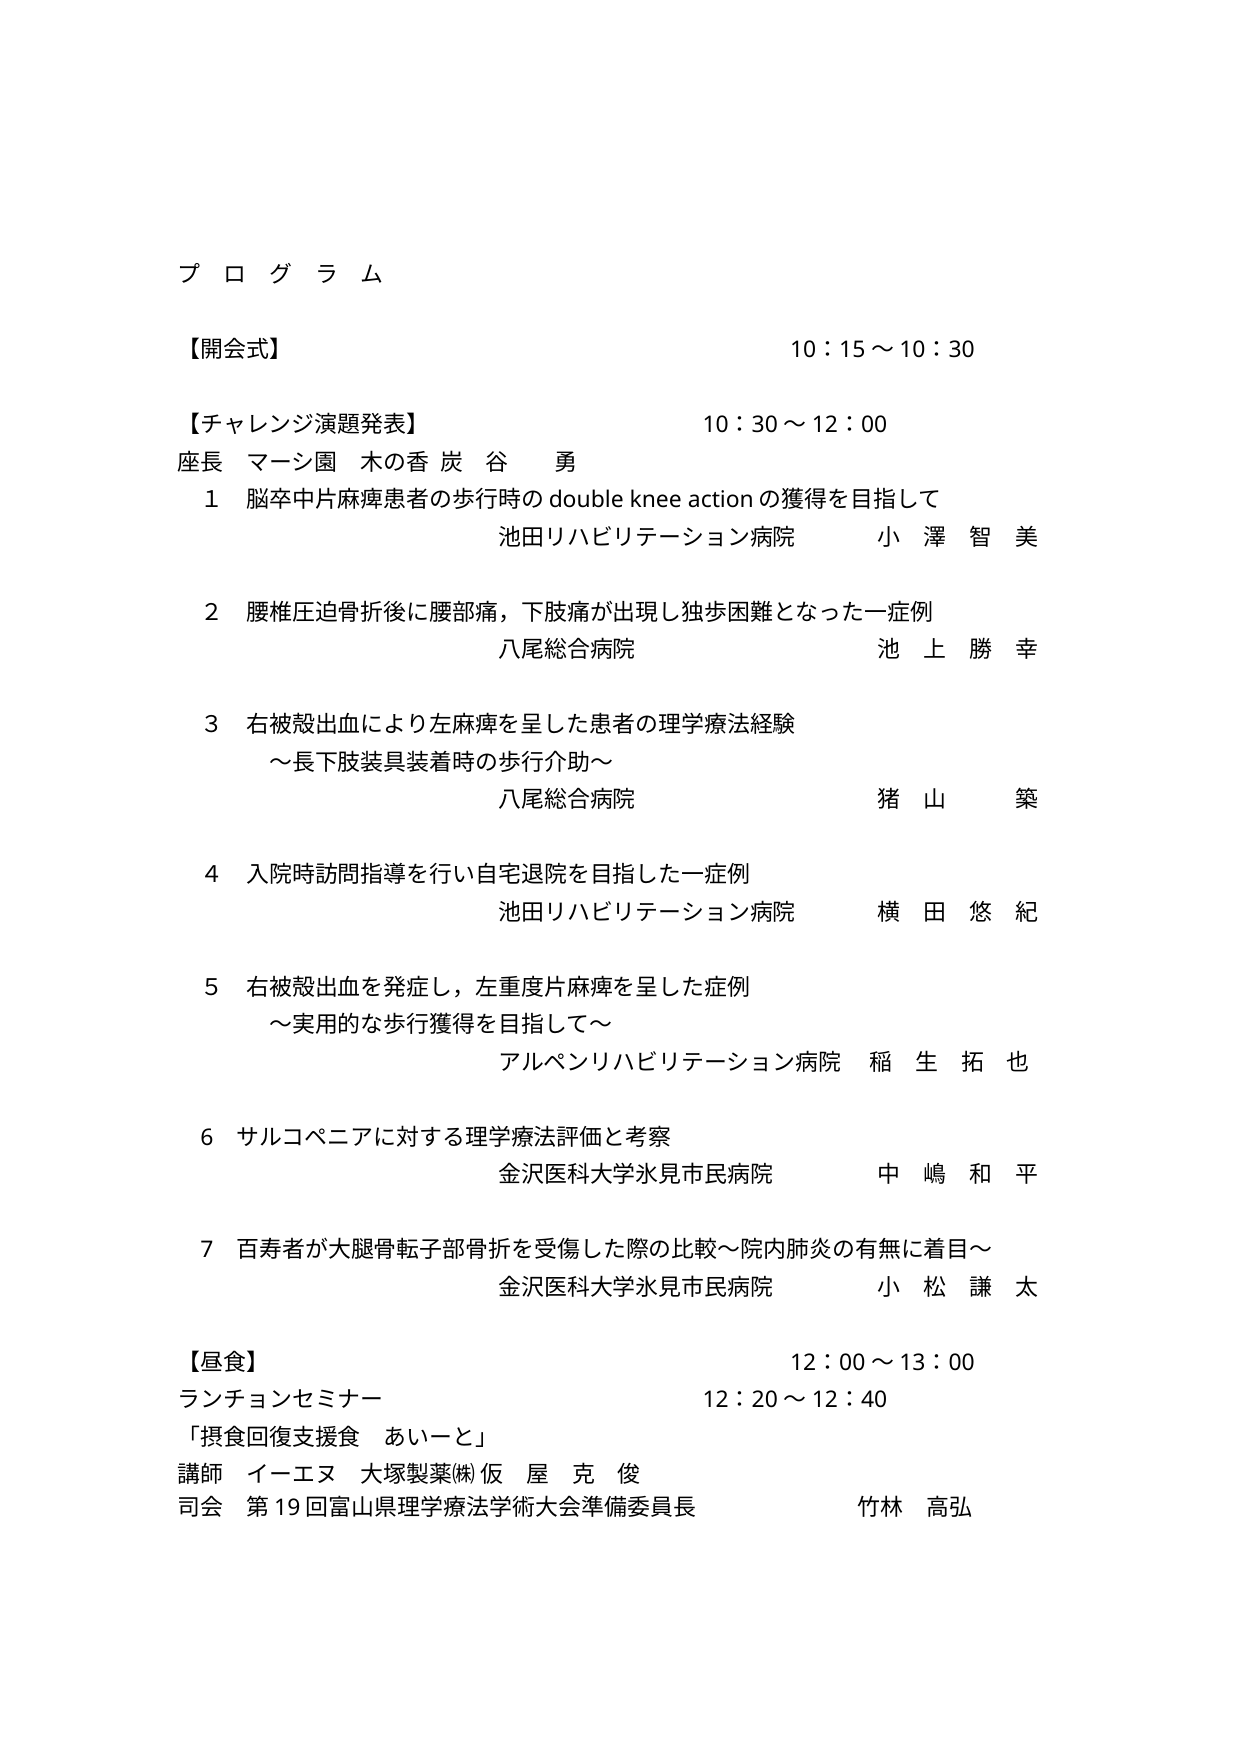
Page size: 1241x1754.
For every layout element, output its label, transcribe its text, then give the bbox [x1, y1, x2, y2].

text 講師 イーエヌ 大塚製薬㈱ 仮 屋 克 俊 [177, 1454, 1063, 1492]
text ５ 右被殻出血を発症し，左重度片麻痺を呈した症例 [177, 967, 1063, 1004]
text 金沢医科大学氷見市民病院 中 嶋 和 平 [177, 1154, 1063, 1192]
text 金沢医科大学氷見市民病院 小 松 謙 太 [177, 1267, 1063, 1304]
text 司会 第19回富山県理学療法学術大会準備委員長 竹林 高弘 [177, 1492, 1063, 1521]
text アルペンリハビリテーション病院 稲 生 拓 也 [177, 1042, 1063, 1079]
text ～実用的な歩行獲得を目指して～ [177, 1004, 1063, 1042]
text 【昼食】 12：00 ～ 13：00 [177, 1342, 1063, 1379]
text 【開会式】 10：15 ～ 10：30 [177, 329, 1063, 367]
text 八尾総合病院 猪 山 築 [177, 779, 1063, 817]
text 6 サルコペニアに対する理学療法評価と考察 [177, 1117, 1063, 1154]
text 八尾総合病院 池 上 勝 幸 [177, 629, 1063, 667]
text 7 百寿者が大腿骨転子部骨折を受傷した際の比較～院内肺炎の有無に着目～ [177, 1229, 1063, 1267]
text 「摂食回復支援食 あいーと」 [177, 1417, 1063, 1454]
text ～長下肢装具装着時の歩行介助～ [177, 742, 1063, 779]
text ４ 入院時訪問指導を行い自宅退院を目指した一症例 [177, 854, 1063, 892]
text 池田リハビリテーション病院 小 澤 智 美 [177, 517, 1063, 554]
text 池田リハビリテーション病院 横 田 悠 紀 [177, 892, 1063, 929]
text ２ 腰椎圧迫骨折後に腰部痛，下肢痛が出現し独歩困難となった一症例 [177, 592, 1063, 629]
text 【チャレンジ演題発表】 10：30 ～ 12：00 [177, 404, 1063, 442]
text ランチョンセミナー 12：20 ～ 12：40 [177, 1379, 1063, 1417]
text 座長 マーシ園 木の香 炭 谷 勇 [177, 442, 1063, 479]
text ３ 右被殻出血により左麻痺を呈した患者の理学療法経験 [177, 704, 1063, 742]
text プ ロ グ ラ ム [177, 254, 1063, 292]
text １ 脳卒中片麻痺患者の歩行時のdouble knee actionの獲得を目指して [177, 479, 1063, 517]
